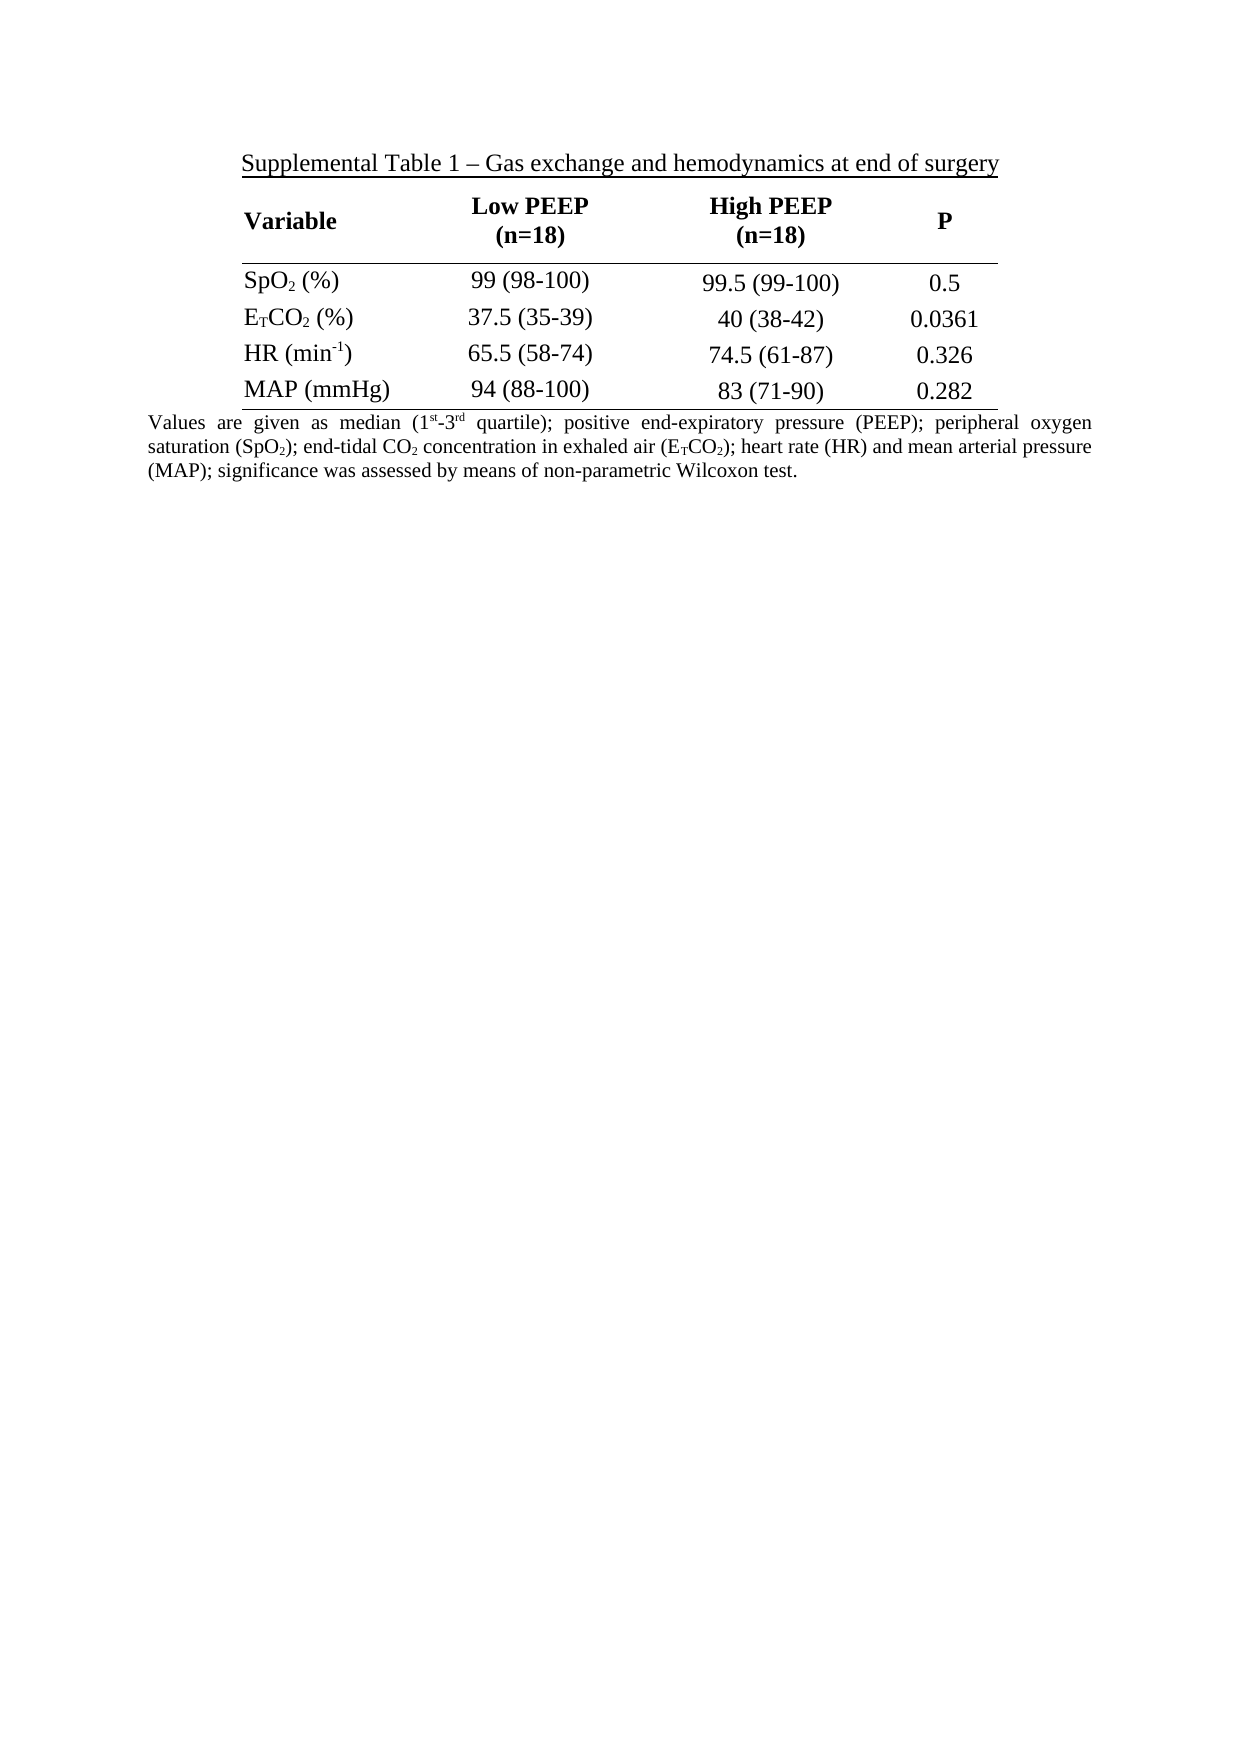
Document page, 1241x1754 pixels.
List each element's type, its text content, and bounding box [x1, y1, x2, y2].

table_header Variable [242, 178, 410, 263]
table_cell SpO2 (%) [242, 264, 410, 300]
table_cell 99.5 (99-100) [650, 264, 891, 300]
table_cell HR (min-1) [242, 336, 410, 372]
table_cell 94 (88-100) [410, 373, 650, 409]
table_cell 74.5 (61-87) [650, 336, 891, 372]
table_cell 83 (71-90) [650, 373, 891, 409]
table_header High PEEP (n=18) [650, 178, 891, 263]
table_cell 40 (38-42) [650, 300, 891, 336]
table_cell 99 (98-100) [410, 264, 650, 300]
table_cell 0.5 [891, 264, 998, 300]
table_header Low PEEP (n=18) [410, 178, 650, 263]
text Values are given as median (1st-3rd quartile); positive end-expiratory pressure (PEEP); peripheral oxygen saturation (SpO2); end-tidal CO2 concentration in exhaled air (ETCO2); heart rate (HR) and mean arterial pressure (MAP); significance was assessed by means of non-parametric Wilcoxon test. [148, 410, 1093, 482]
text Supplemental Table 1 – Gas exchange and hemodynamics at end of surgery [148, 148, 1093, 176]
table_cell 37.5 (35-39) [410, 300, 650, 336]
table_cell ETCO2 (%) [242, 300, 410, 336]
table_cell 0.282 [891, 373, 998, 409]
table_cell 0.326 [891, 336, 998, 372]
table_cell MAP (mmHg) [242, 373, 410, 409]
table_cell 0.0361 [891, 300, 998, 336]
table_header P [891, 178, 998, 263]
table_cell 65.5 (58-74) [410, 336, 650, 372]
